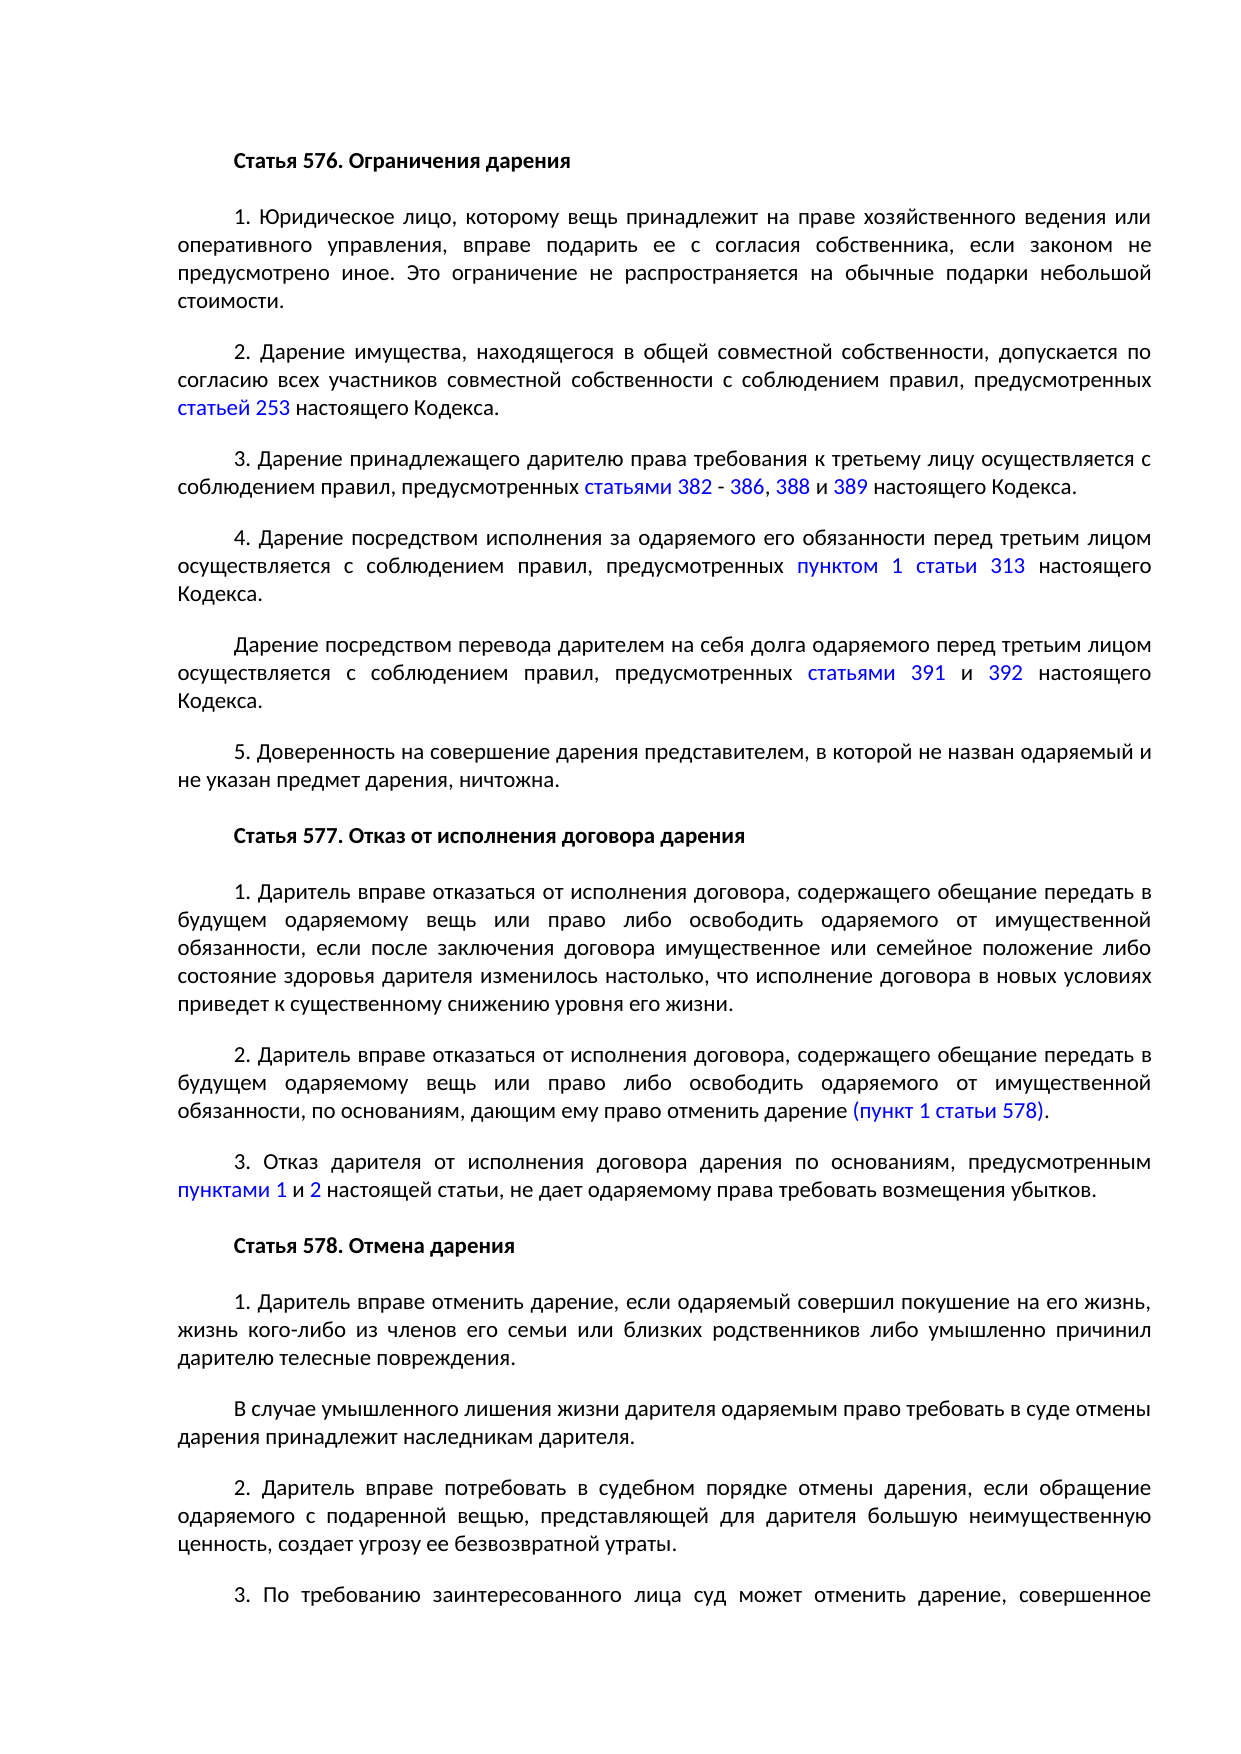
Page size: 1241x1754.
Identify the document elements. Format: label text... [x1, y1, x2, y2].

title Статья 577. Отказ от исполнения договора дарения [177, 821, 1152, 849]
title Статья 576. Ограничения дарения [177, 146, 1152, 174]
title Статья 578. Отмена дарения [177, 1231, 1152, 1259]
text 3. Отказ дарителя от исполнения договора дарения по основаниям, предусмотренным пунктами 1 и 2 настоящей статьи, не дает одаряемому права требовать возмещения убытков. [177, 1147, 1152, 1203]
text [177, 1580, 1152, 1608]
text 5. Доверенность на совершение дарения представителем, в которой не назван одаряемый и не указан предмет дарения, ничтожна. [177, 737, 1152, 793]
text 2. Даритель вправе потребовать в судебном порядке отмены дарения, если обращение одаряемого с подаренной вещью, представляющей для дарителя большую неимущественную ценность, создает угрозу ее безвозвратной утраты. [177, 1473, 1152, 1557]
text 1. Юридическое лицо, которому вещь принадлежит на праве хозяйственного ведения или оперативного управления, вправе подарить ее с согласия собственника, если законом не предусмотрено иное. Это ограничение не распространяется на обычные подарки небольшой стоимости. [177, 202, 1152, 314]
text В случае умышленного лишения жизни дарителя одаряемым право требовать в суде отмены дарения принадлежит наследникам дарителя. [177, 1394, 1152, 1450]
text 2. Даритель вправе отказаться от исполнения договора, содержащего обещание передать в будущем одаряемому вещь или право либо освободить одаряемого от имущественной обязанности, по основаниям, дающим ему право отменить дарение (пункт 1 статьи 578). [177, 1040, 1152, 1124]
text Дарение посредством перевода дарителем на себя долга одаряемого перед третьим лицом осуществляется с соблюдением правил, предусмотренных статьями 391 и 392 настоящего Кодекса. [177, 630, 1152, 714]
text 1. Даритель вправе отменить дарение, если одаряемый совершил покушение на его жизнь, жизнь кого-либо из членов его семьи или близких родственников либо умышленно причинил дарителю телесные повреждения. [177, 1287, 1152, 1371]
text 3. Дарение принадлежащего дарителю права требования к третьему лицу осуществляется с соблюдением правил, предусмотренных статьями 382 - 386, 388 и 389 настоящего Кодекса. [177, 444, 1152, 500]
text 4. Дарение посредством исполнения за одаряемого его обязанности перед третьим лицом осуществляется с соблюдением правил, предусмотренных пунктом 1 статьи 313 настоящего Кодекса. [177, 523, 1152, 607]
text 1. Даритель вправе отказаться от исполнения договора, содержащего обещание передать в будущем одаряемому вещь или право либо освободить одаряемого от имущественной обязанности, если после заключения договора имущественное или семейное положение либо состояние здоровья дарителя изменилось настолько, что исполнение договора в новых условиях приведет к существенному снижению уровня его жизни. [177, 877, 1152, 1017]
text 2. Дарение имущества, находящегося в общей совместной собственности, допускается по согласию всех участников совместной собственности с соблюдением правил, предусмотренных статьей 253 настоящего Кодекса. [177, 337, 1152, 421]
